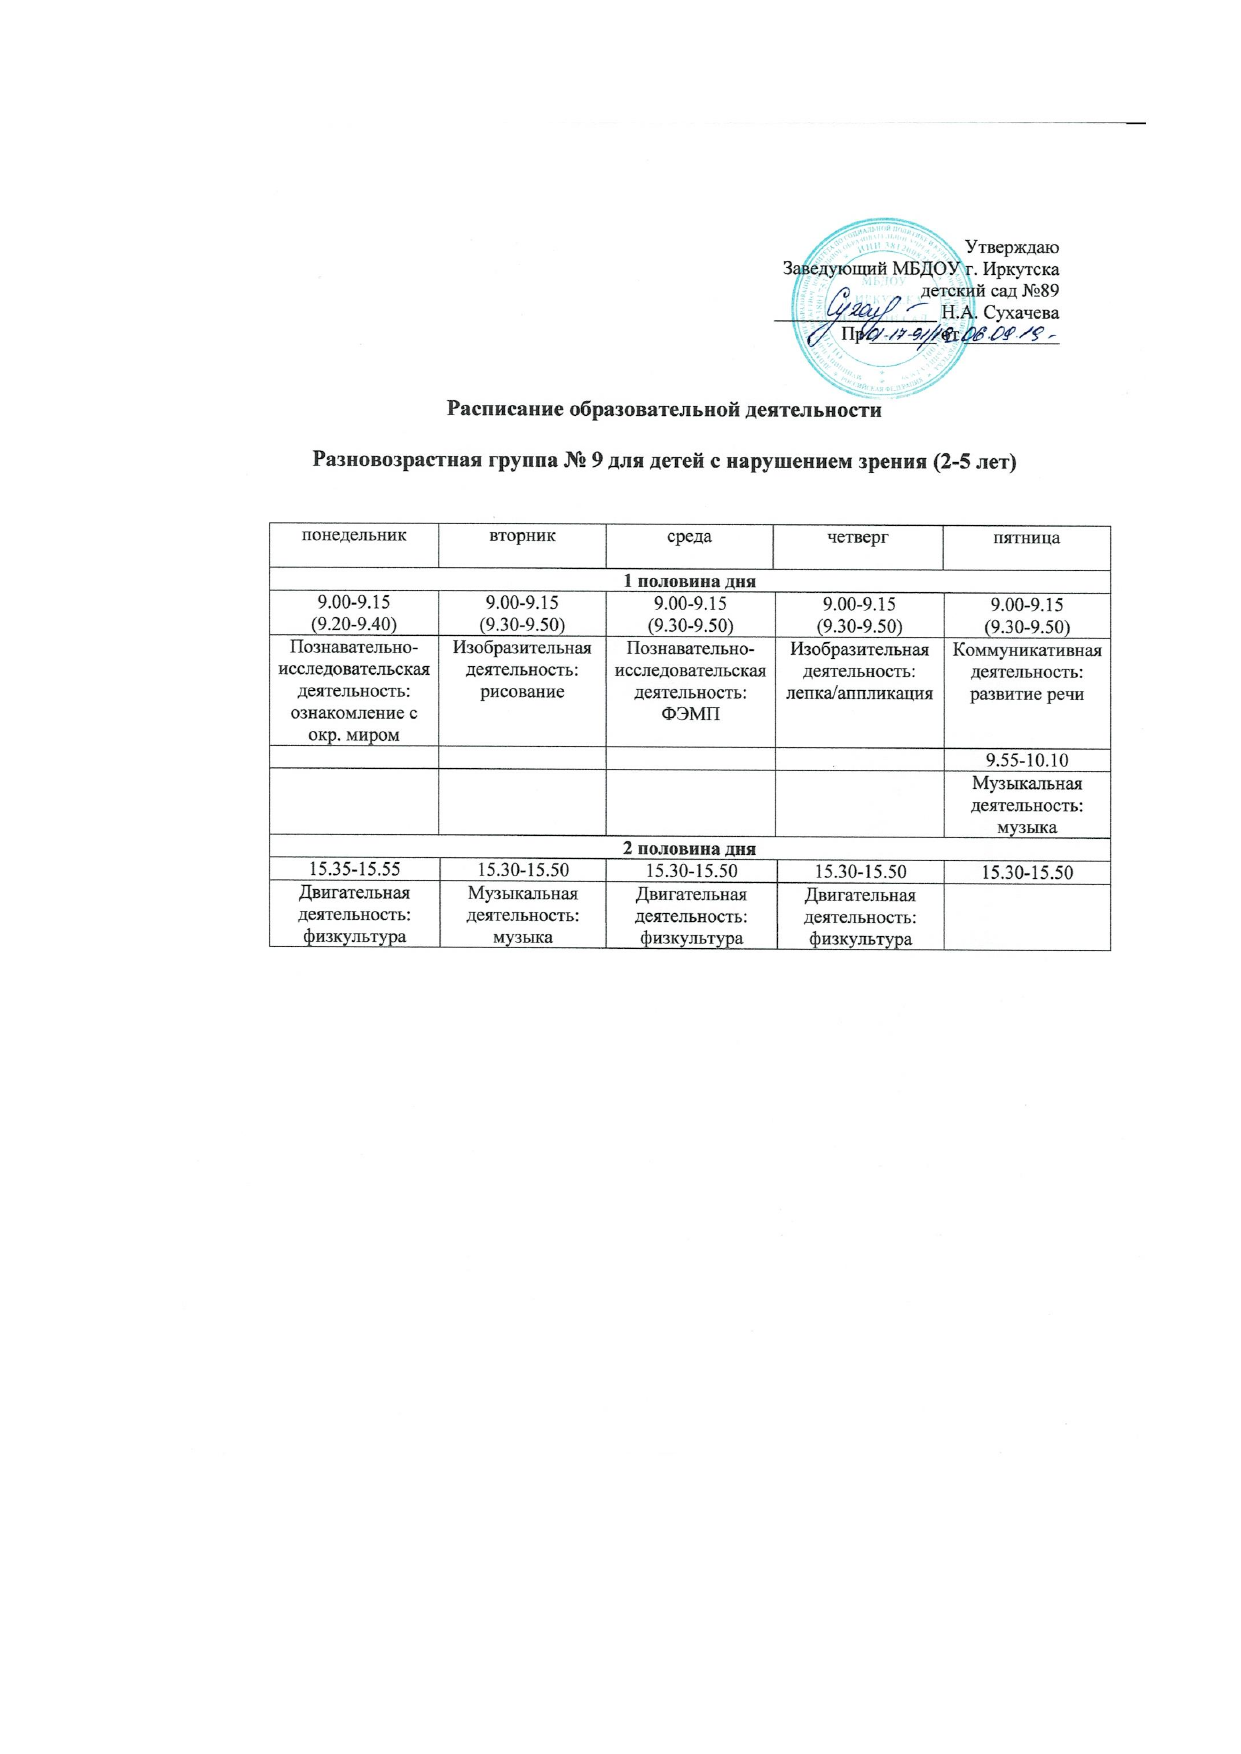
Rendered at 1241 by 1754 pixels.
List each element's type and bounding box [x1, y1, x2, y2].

picture [177, 118, 1151, 1458]
